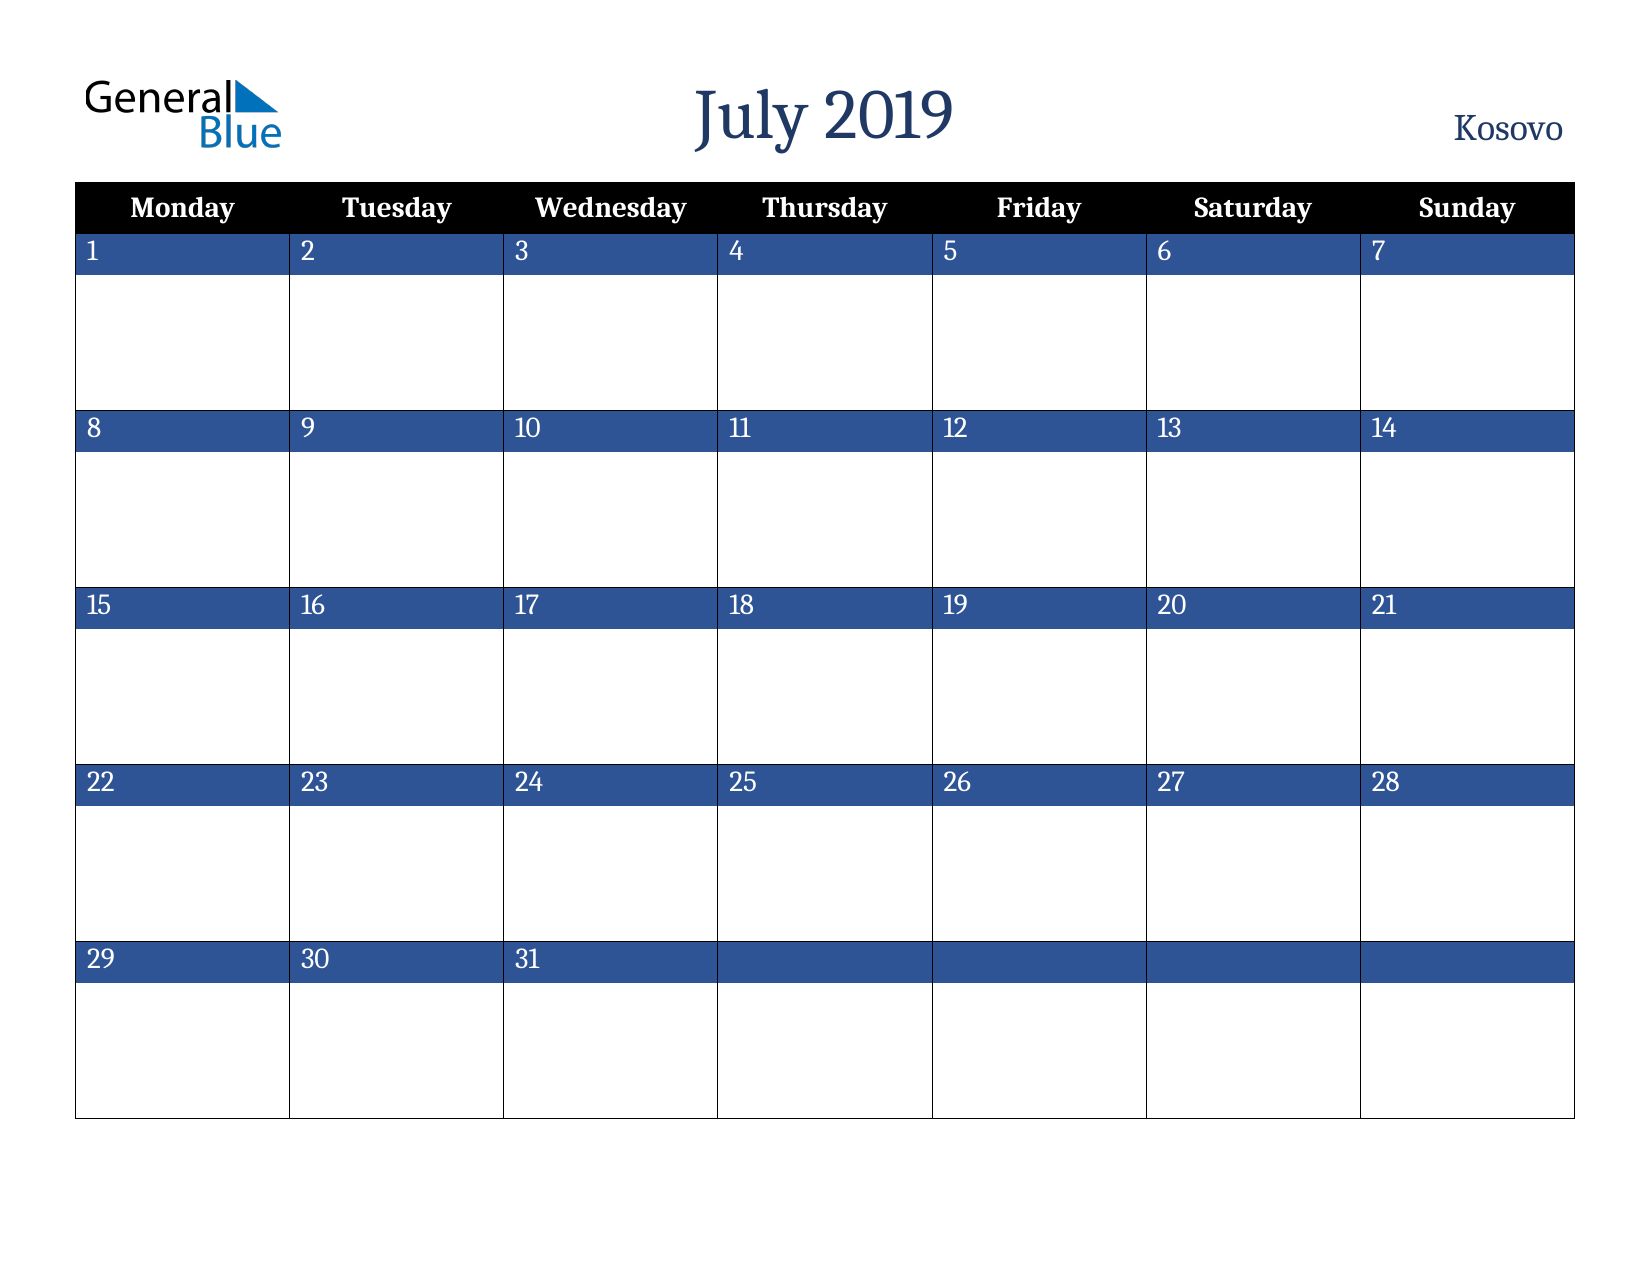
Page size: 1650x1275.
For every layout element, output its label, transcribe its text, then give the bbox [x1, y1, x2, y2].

picture [86, 80, 281, 148]
table_cell [290, 983, 503, 1118]
table_cell Tuesday [290, 183, 503, 233]
table_cell [1361, 806, 1574, 941]
table_cell [76, 629, 289, 764]
table_cell 1 [76, 234, 289, 275]
table_cell Monday [76, 183, 289, 233]
table_cell [718, 452, 932, 587]
table_cell [1361, 275, 1574, 410]
table_cell [718, 275, 932, 410]
table_cell [76, 452, 289, 587]
table_cell 7 [1361, 234, 1574, 275]
table_cell [933, 629, 1146, 764]
table_cell 31 [504, 942, 717, 983]
table_cell Sunday [1361, 183, 1574, 233]
table_cell [1147, 942, 1360, 983]
table_cell Friday [933, 183, 1146, 233]
table_cell [504, 275, 717, 410]
table_cell 30 [290, 942, 503, 983]
table_cell 20 [1147, 588, 1360, 629]
table_cell 16 [290, 588, 503, 629]
table_cell 17 [504, 588, 717, 629]
table_cell 18 [718, 588, 932, 629]
table_header Kosovo [1146, 75, 1574, 182]
table_cell 3 [504, 234, 717, 275]
table_cell [76, 983, 289, 1118]
table_cell 25 [718, 765, 932, 806]
table_cell 12 [933, 411, 1146, 452]
table_cell 4 [718, 234, 932, 275]
table_cell [290, 806, 503, 941]
table_cell 13 [1147, 411, 1360, 452]
table_cell [76, 806, 289, 941]
table_cell 26 [933, 765, 1146, 806]
table_cell 28 [1361, 765, 1574, 806]
table_cell [1361, 629, 1574, 764]
table_cell Wednesday [504, 183, 717, 233]
table_cell [290, 629, 503, 764]
table_cell [1361, 452, 1574, 587]
table_cell 2 [290, 234, 503, 275]
table_cell [933, 452, 1146, 587]
table_cell 14 [1361, 411, 1574, 452]
table_cell 19 [933, 588, 1146, 629]
table_cell 11 [718, 411, 932, 452]
table_cell [933, 983, 1146, 1118]
table_cell [1147, 806, 1360, 941]
table_cell [718, 983, 932, 1118]
table_cell [933, 942, 1146, 983]
table_cell [504, 806, 717, 941]
table_cell 23 [290, 765, 503, 806]
table_cell [1147, 275, 1360, 410]
table_cell [1147, 983, 1360, 1118]
table_cell 29 [76, 942, 289, 983]
table_cell [504, 629, 717, 764]
table_cell [1147, 452, 1360, 587]
table_cell 27 [1147, 765, 1360, 806]
table_cell [933, 275, 1146, 410]
table_cell [504, 983, 717, 1118]
table_cell [1361, 942, 1574, 983]
table_cell [933, 806, 1146, 941]
table_cell 9 [290, 411, 503, 452]
table_cell 21 [1361, 588, 1574, 629]
table_cell [504, 452, 717, 587]
table_cell [718, 629, 932, 764]
table_cell [76, 275, 289, 410]
table_cell 10 [504, 411, 717, 452]
table_cell 8 [76, 411, 289, 452]
table_cell 15 [76, 588, 289, 629]
table_cell 24 [504, 765, 717, 806]
table_cell [290, 452, 503, 587]
table_cell 5 [933, 234, 1146, 275]
table_cell Thursday [718, 183, 932, 233]
table_cell [1361, 983, 1574, 1118]
table_header July 2019 [504, 75, 1146, 182]
table_cell [718, 942, 932, 983]
table_cell 6 [1147, 234, 1360, 275]
table_cell [718, 806, 932, 941]
table_header [76, 75, 503, 182]
table_cell Saturday [1147, 183, 1360, 233]
table_cell [290, 275, 503, 410]
table_cell 22 [76, 765, 289, 806]
table_cell [1147, 629, 1360, 764]
